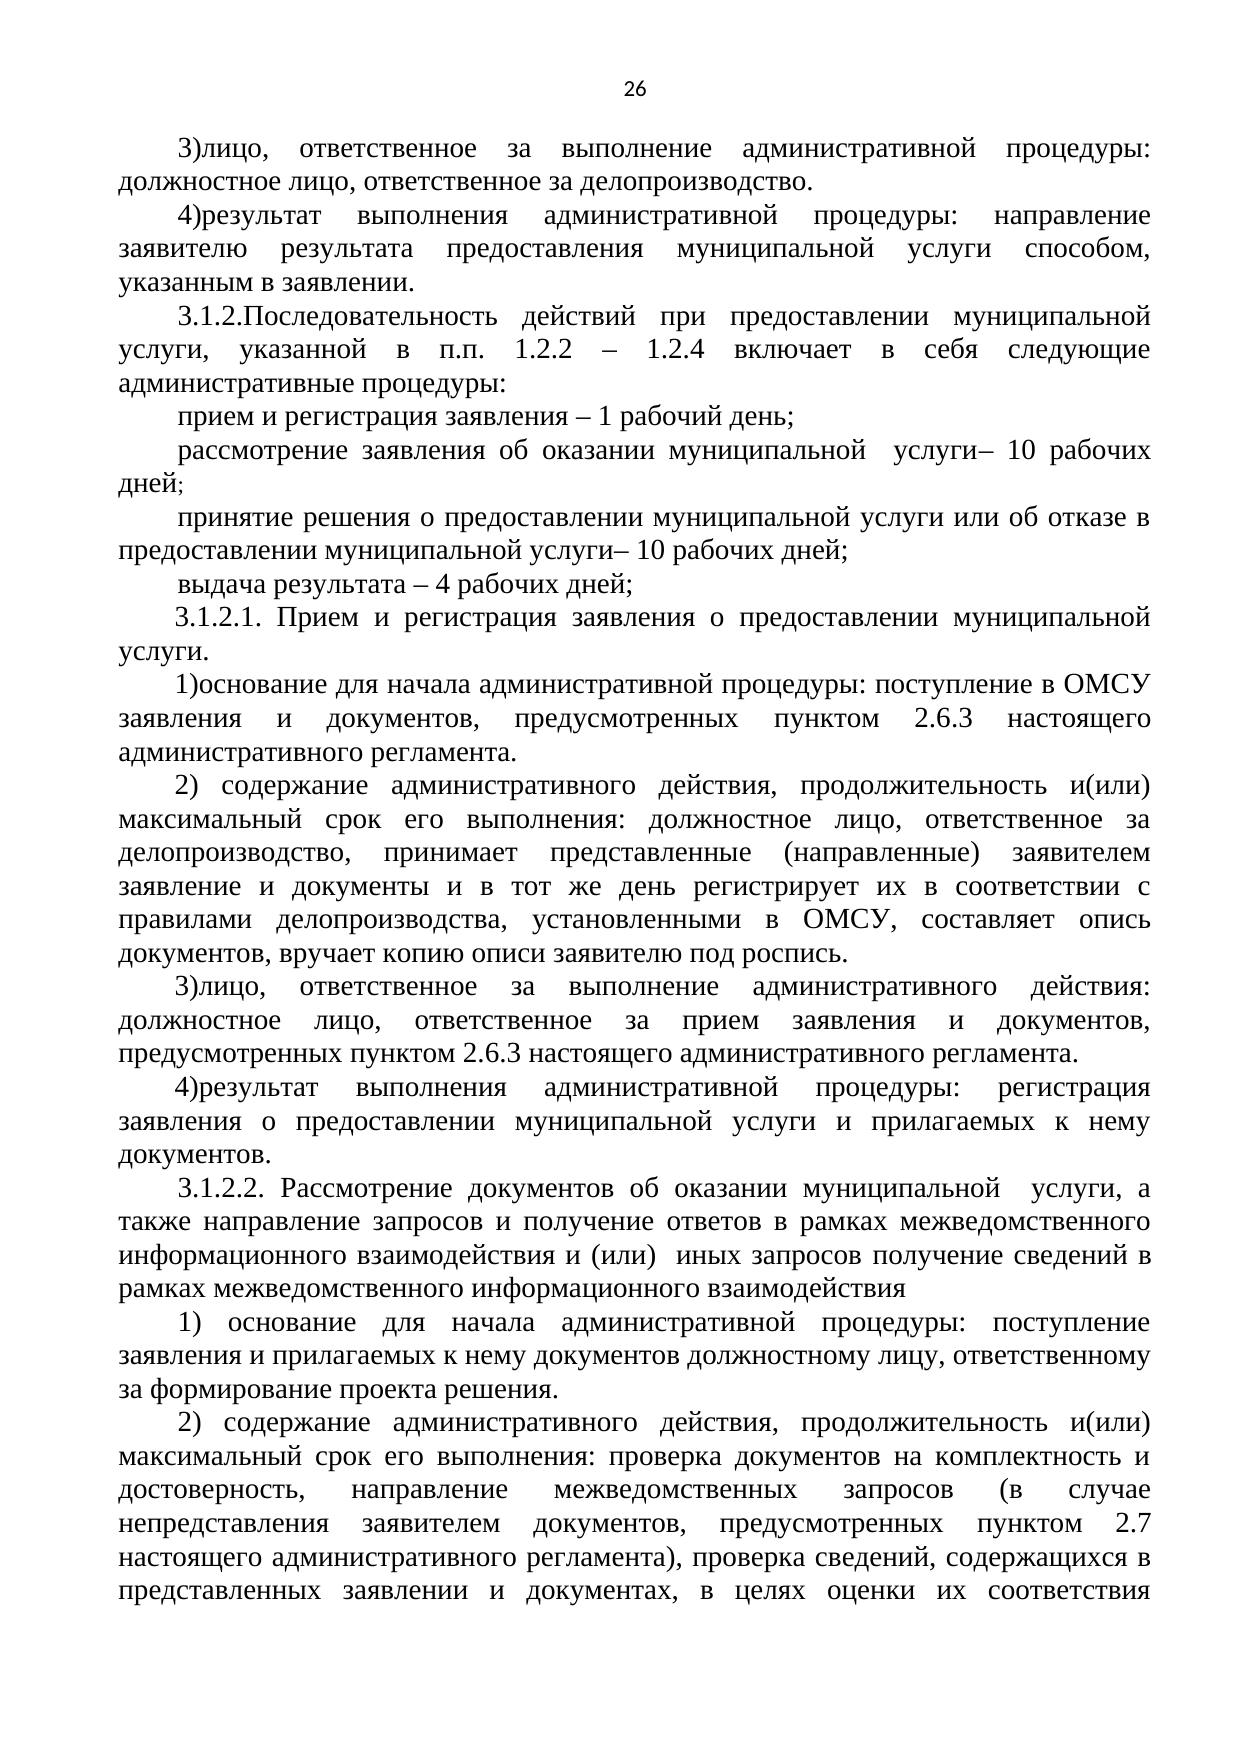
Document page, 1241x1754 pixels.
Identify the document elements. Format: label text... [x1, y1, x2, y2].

text 1) основание для начала административной процедуры: поступление заявления и прилагаемых к нему документов должностному лицу, ответственному за формирование проекта решения. [118, 1304, 1152, 1404]
text 4)результат выполнения административной процедуры: направление заявителю результата предоставления муниципальной услуги способом, указанным в заявлении. [118, 197, 1152, 298]
text выдача результата – 4 рабочих дней; [118, 566, 1152, 599]
text рассмотрение заявления об оказании муниципальной услуги– 10 рабочих дней; [118, 432, 1152, 499]
text 3)лицо, ответственное за выполнение административного действия: должностное лицо, ответственное за прием заявления и документов, предусмотренных пунктом 2.6.3 настоящего административного регламента. [118, 968, 1152, 1069]
text 3.1.2.Последовательность действий при предоставлении муниципальной услуги, указанной в п.п. 1.2.2 – 1.2.4 включает в себя следующие административные процедуры: [118, 298, 1152, 398]
text принятие решения о предоставлении муниципальной услуги или об отказе в предоставлении муниципальной услуги– 10 рабочих дней; [118, 499, 1152, 566]
text 2) содержание административного действия, продолжительность и(или) максимальный срок его выполнения: должностное лицо, ответственное за делопроизводство, принимает представленные (направленные) заявителем заявление и документы и в тот же день регистрирует их в соответствии с правилами делопроизводства, установленными в ОМСУ, составляет опись документов, вручает копию описи заявителю под роспись. [118, 767, 1152, 968]
text 3.1.2.2. Рассмотрение документов об оказании муниципальной услуги, а также направление запросов и получение ответов в рамках межведомственного информационного взаимодействия и (или) иных запросов получение сведений в рамках межведомственного информационного взаимодействия [118, 1170, 1152, 1304]
text 4)результат выполнения административной процедуры: регистрация заявления о предоставлении муниципальной услуги и прилагаемых к нему документов. [118, 1069, 1152, 1170]
text 1)основание для начала административной процедуры: поступление в ОМСУ заявления и документов, предусмотренных пунктом 2.6.3 настоящего административного регламента. [118, 667, 1152, 767]
text 3.1.2.1. Прием и регистрация заявления о предоставлении муниципальной услуги. [118, 599, 1152, 667]
text прием и регистрация заявления – 1 рабочий день; [118, 398, 1152, 432]
text 3)лицо, ответственное за выполнение административной процедуры: должностное лицо, ответственное за делопроизводство. [118, 130, 1152, 197]
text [118, 1404, 1152, 1606]
